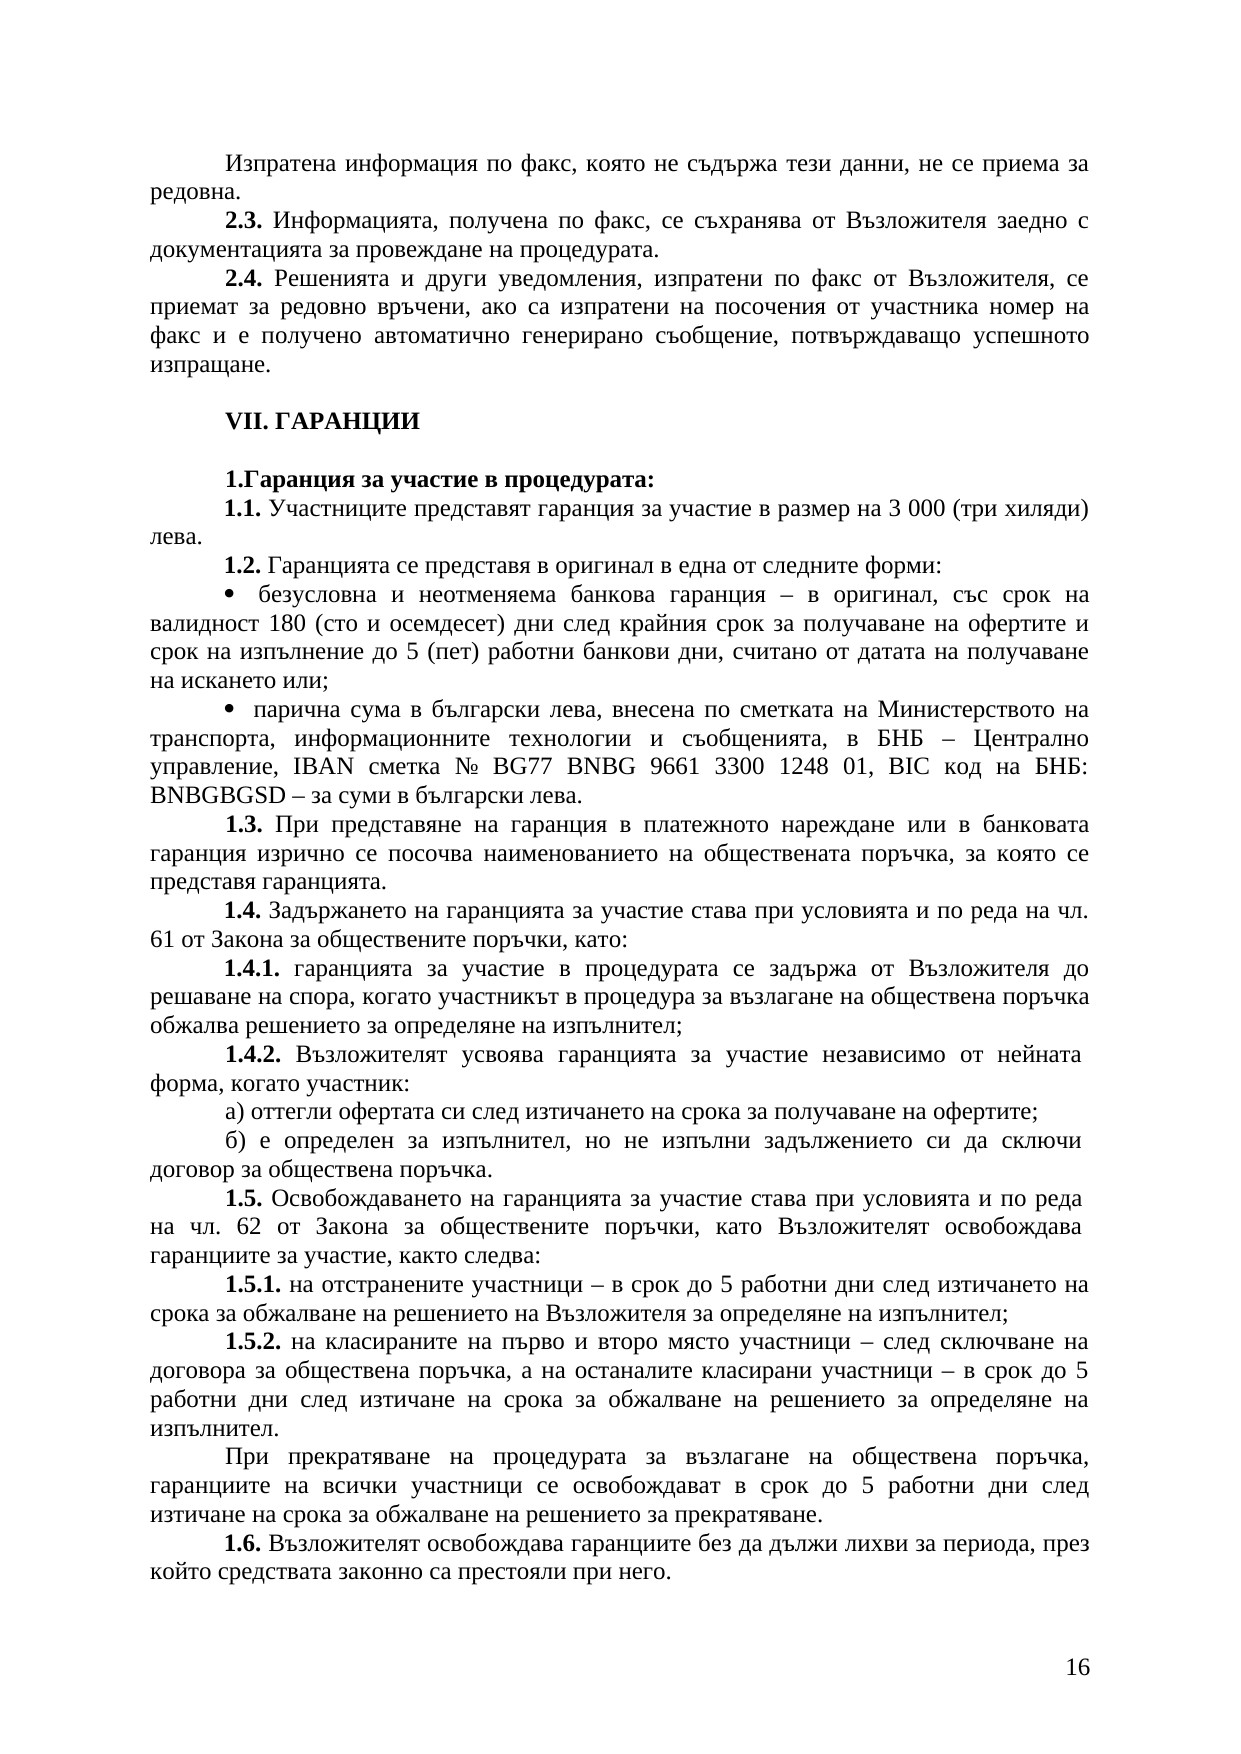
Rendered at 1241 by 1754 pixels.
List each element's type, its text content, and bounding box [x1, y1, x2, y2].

text б) е определен за изпълнител, но не изпълни задължението си да сключи договор за обществена поръчка. [150, 1125, 1083, 1183]
text 1.4. Задържането на гаранцията за участие става при условията и по реда на чл. 61 от Закона за обществените поръчки, като: [150, 895, 1090, 953]
text 1.1. Участниците представят гаранция за участие в размер на 3 000 (три хиляди) лева. [150, 493, 1090, 550]
list безусловна и неотменяема банкова гаранция – в оригинал, със срок на валидност 180 (сто и осемдесет) дни след крайния срок за получаване на офертите и срок на изпълнение до 5 (пет) работни банкови дни, считано от датата на получаване на искането или; [150, 579, 1090, 694]
text VІІ. ГАРАНЦИИ [150, 406, 1090, 435]
text 1.5.2. на класираните на първо и второ място участници – след сключване на договора за обществена поръчка, а на останалите класирани участници – в срок до 5 работни дни след изтичане на срока за обжалване на решението за определяне на изпълнител. [150, 1326, 1090, 1441]
text При прекратяване на процедурата за възлагане на обществена поръчка, гаранциите на всички участници се освобождават в срок до 5 работни дни след изтичане на срока за обжалване на решението за прекратяване. [150, 1441, 1090, 1528]
text 1.5. Освобождаването на гаранцията за участие става при условията и по реда на чл. 62 от Закона за обществените поръчки, като Възложителят освобождава гаранциите за участие, както следва: [150, 1183, 1083, 1269]
text 2.3. Информацията, получена по факс, се съхранява от Възложителя заедно с документацията за провеждане на процедурата. [150, 205, 1090, 263]
text 1.3. При представяне на гаранция в платежното нареждане или в банковата гаранция изрично се посочва наименованието на обществената поръчка, за която се представя гаранцията. [150, 809, 1090, 895]
text 1.5.1. на отстранените участници – в срок до 5 работни дни след изтичането на срока за обжалване на решението на Възложителя за определяне на изпълнител; [150, 1269, 1090, 1326]
text 1.4.1. гаранцията за участие в процедурата се задържа от Възложителя до решаване на спора, когато участникът в процедура за възлагане на обществена поръчка обжалва решението за определяне на изпълнител; [150, 953, 1090, 1039]
text 1.Гаранция за участие в процедурата: [150, 464, 1090, 493]
text Изпратена информация по факс, която не съдържа тези данни, не се приема за редовна. [150, 148, 1090, 205]
list парична сума в български лева, внесена по сметката на Министерството на транспорта, информационните технологии и съобщенията, в БНБ – Централно управление, IBAN сметка № BG77 BNBG 9661 3300 1248 01, BIC код на БНБ: BNBGBGSD – за суми в български лева. [150, 694, 1090, 809]
text а) оттегли офертата си след изтичането на срока за получаване на офертите; [150, 1096, 1083, 1125]
text 2.4. Решенията и други уведомления, изпратени по факс от Възложителя, се приемат за редовно връчени, ако са изпратени на посочения от участника номер на факс и е получено автоматично генерирано съобщение, потвърждаващо успешното изпращане. [150, 263, 1090, 378]
text 1.2. Гаранцията се представя в оригинал в една от следните форми: [150, 550, 1090, 579]
text 1.6. Възложителят освобождава гаранциите без да дължи лихви за периода, през който средствата законно са престояли при него. [150, 1528, 1090, 1585]
text 1.4.2. Възложителят усвоява гаранцията за участие независимо от нейната форма, когато участник: [150, 1039, 1083, 1096]
